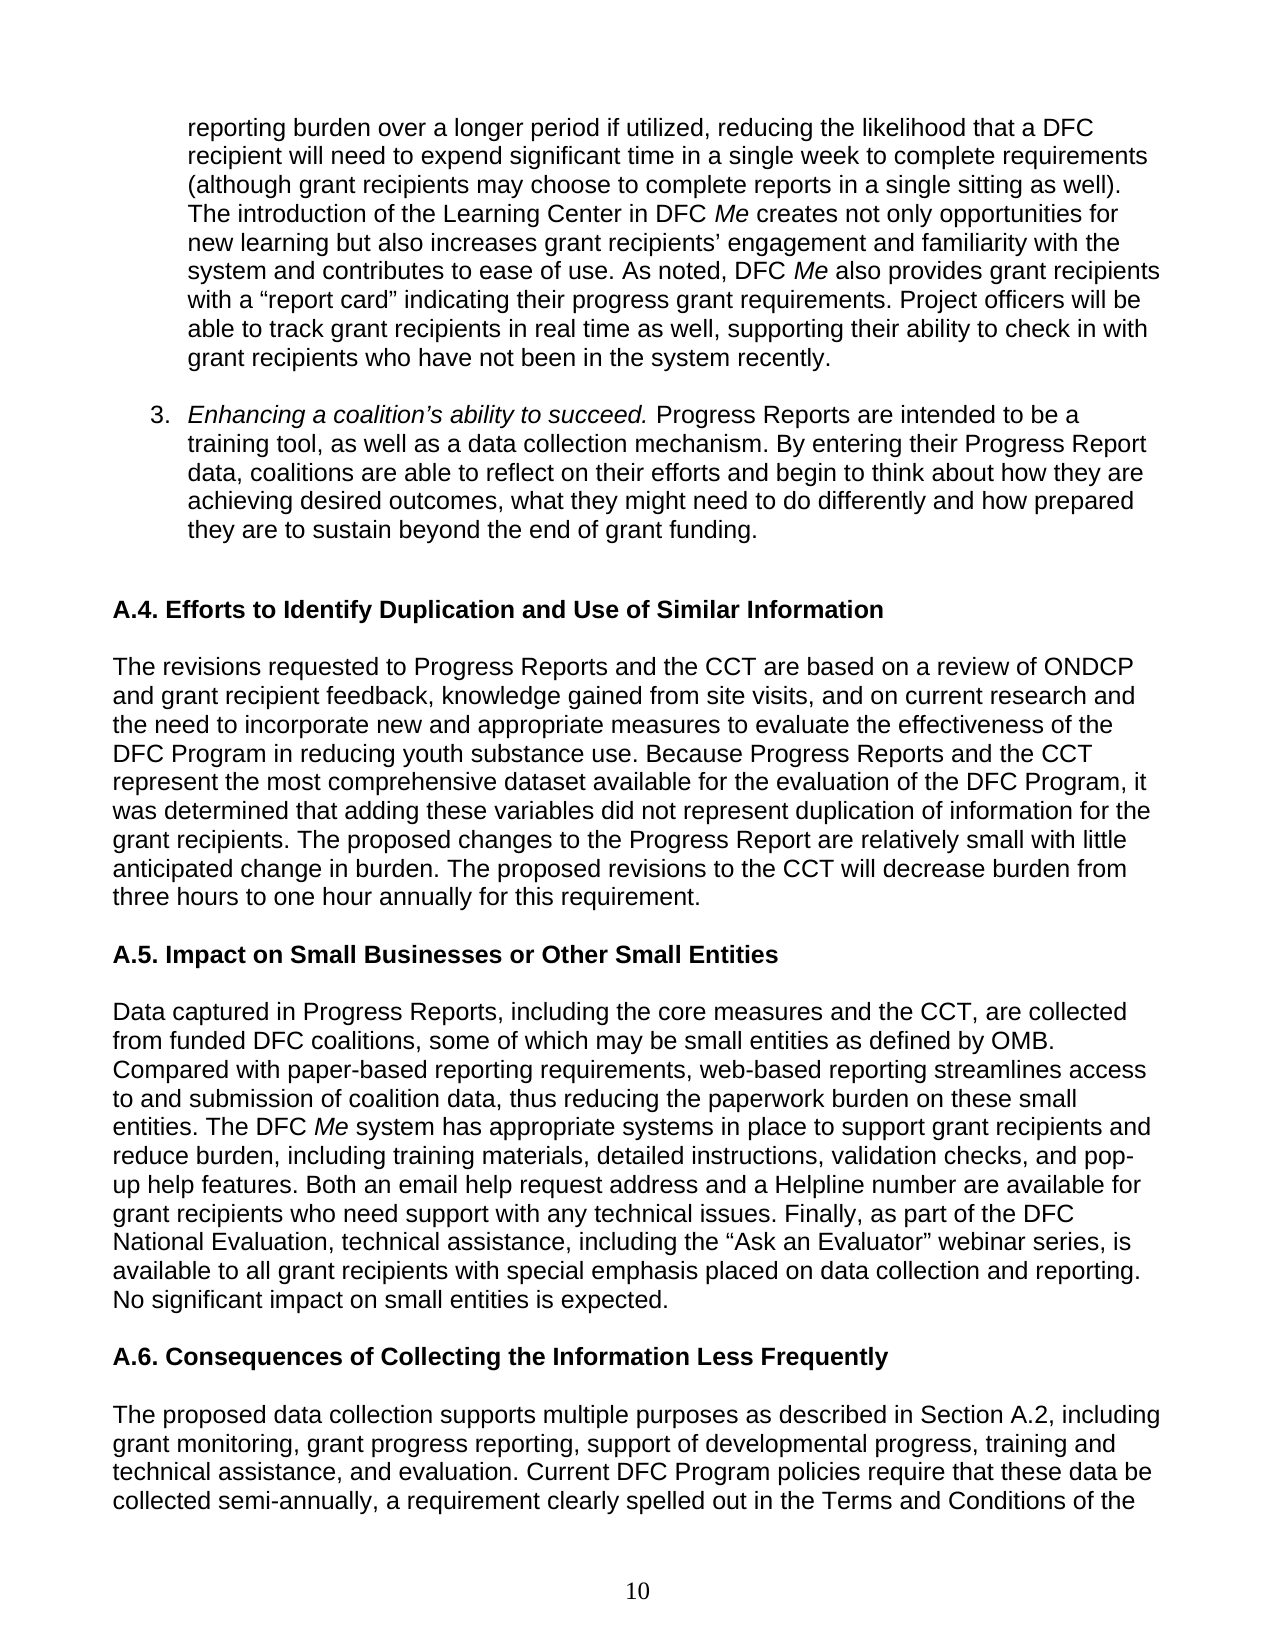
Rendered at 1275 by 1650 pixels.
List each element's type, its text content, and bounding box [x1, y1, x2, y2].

text Data captured in Progress Reports, including the core measures and the CCT, are collected from funded DFC coalitions, some of which may be small entities as defined by OMB. Compared with paper-based reporting requirements, web-based reporting streamlines access to and submission of coalition data, thus reducing the paperwork burden on these small entities. The DFC Me system has appropriate systems in place to support grant recipients and reduce burden, including training materials, detailed instructions, validation checks, and pop-up help features. Both an email help request address and a Helpline number are available for grant recipients who need support with any technical issues. Finally, as part of the DFC National Evaluation, technical assistance, including the “Ask an Evaluator” webinar series, is available to all grant recipients with special emphasis placed on data collection and reporting. No significant impact on small entities is expected. [112, 997, 1162, 1313]
subtitle A.5. Impact on Small Businesses or Other Small Entities [112, 940, 1162, 968]
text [112, 1400, 1162, 1515]
subtitle A.4. Efforts to Identify Duplication and Use of Similar Information [112, 595, 1162, 623]
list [150, 112, 1162, 371]
list Enhancing a coalition’s ability to succeed. Progress Reports are intended to be a training tool, as well as a data collection mechanism. By entering their Progress Report data, coalitions are able to reflect on their efforts and begin to think about how they are achieving desired outcomes, what they might need to do differently and how prepared they are to sustain beyond the end of grant funding. [150, 400, 1162, 544]
text The revisions requested to Progress Reports and the CCT are based on a review of ONDCP and grant recipient feedback, knowledge gained from site visits, and on current research and the need to incorporate new and appropriate measures to evaluate the effectiveness of the DFC Program in reducing youth substance use. Because Progress Reports and the CCT represent the most comprehensive dataset available for the evaluation of the DFC Program, it was determined that adding these variables did not represent duplication of information for the grant recipients. The proposed changes to the Progress Report are relatively small with little anticipated change in burden. The proposed revisions to the CCT will decrease burden from three hours to one hour annually for this requirement. [112, 652, 1162, 911]
subtitle A.6. Consequences of Collecting the Information Less Frequently [112, 1342, 1162, 1371]
